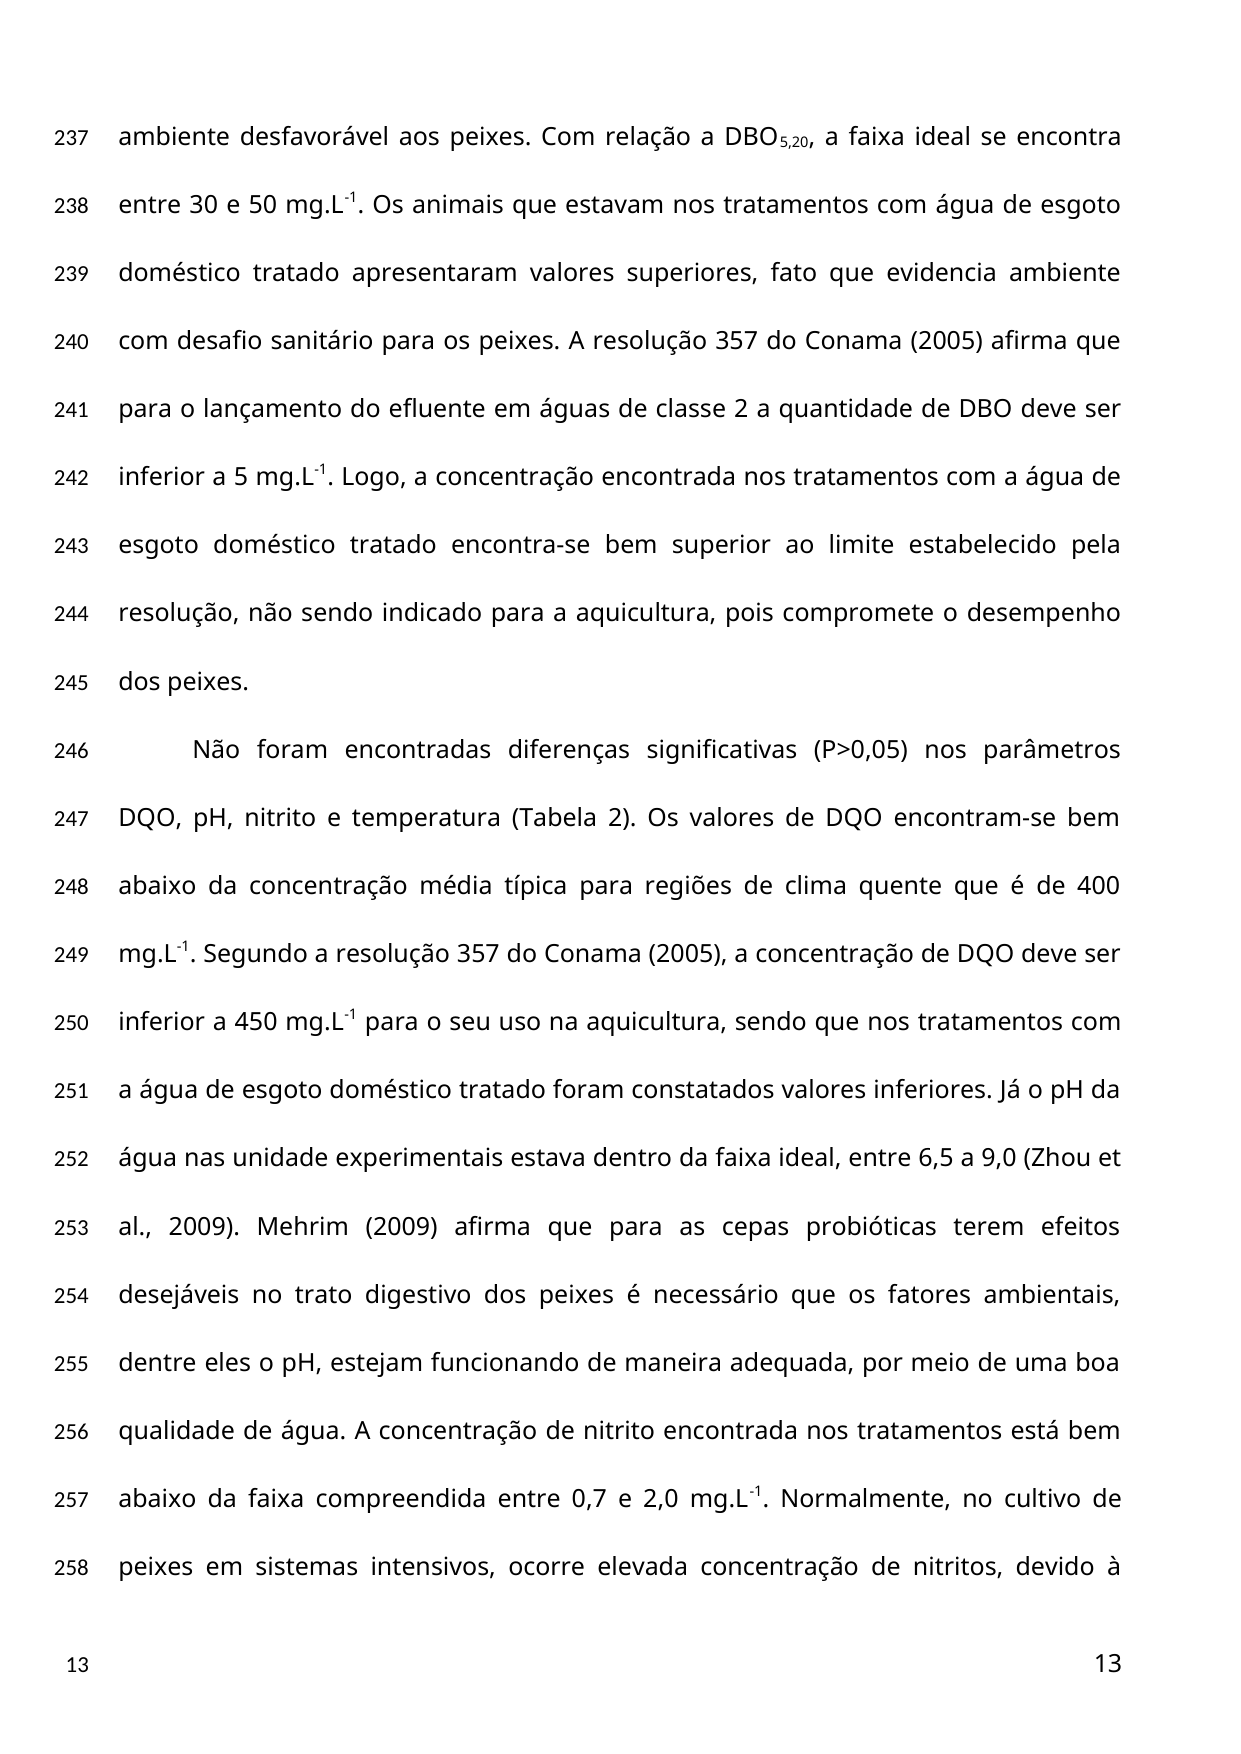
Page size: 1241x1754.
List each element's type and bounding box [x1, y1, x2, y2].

text [118, 118, 1122, 697]
text [118, 731, 1122, 1583]
